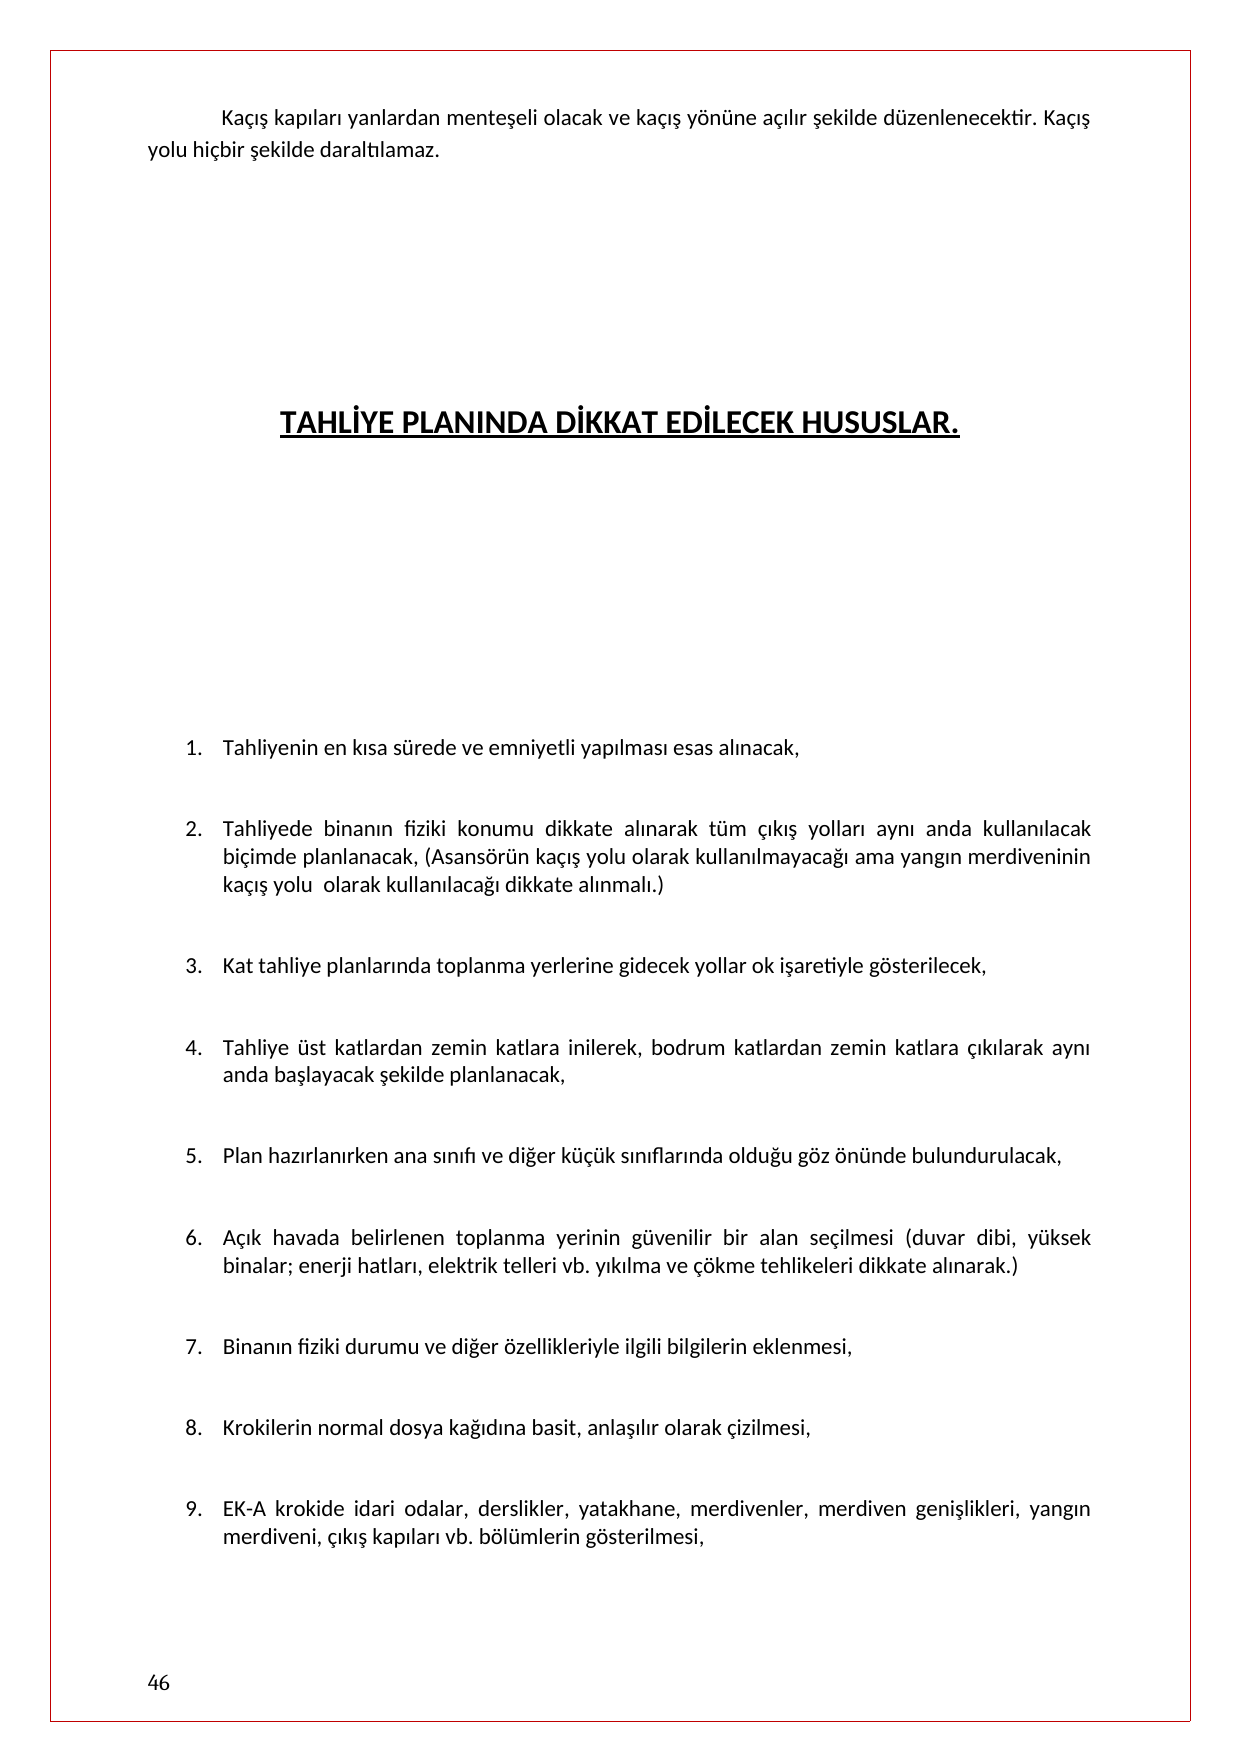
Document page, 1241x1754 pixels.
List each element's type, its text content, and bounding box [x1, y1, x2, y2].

list Açık havada belirlenen toplanma yerinin güvenilir bir alan seçilmesi (duvar dibi, yüksek binalar; enerji hatları, elektrik telleri vb. yıkılma ve çökme tehlikeleri dikkate alınarak.) [185, 1223, 1092, 1279]
list Binanın fiziki durumu ve diğer özellikleriyle ilgili bilgilerin eklenmesi, [185, 1332, 1092, 1360]
text Kaçış kapıları yanlardan menteşeli olacak ve kaçış yönüne açılır şekilde düzenlenecektir. Kaçış yolu hiçbir şekilde daraltılamaz. [148, 103, 1092, 164]
list Krokilerin normal dosya kağıdına basit, anlaşılır olarak çizilmesi, [185, 1413, 1092, 1441]
list EK-A krokide idari odalar, derslikler, yatakhane, merdivenler, merdiven genişlikleri, yangın merdiveni, çıkış kapıları vb. bölümlerin gösterilmesi, [185, 1494, 1092, 1550]
list Plan hazırlanırken ana sınıfı ve diğer küçük sınıflarında olduğu göz önünde bulundurulacak, [185, 1142, 1092, 1170]
text TAHLİYE PLANINDA DİKKAT EDİLECEK HUSUSLAR. [148, 401, 1092, 441]
list Tahliye üst katlardan zemin katlara inilerek, bodrum katlardan zemin katlara çıkılarak aynı anda başlayacak şekilde planlanacak, [185, 1033, 1092, 1089]
list Tahliyede binanın fiziki konumu dikkate alınarak tüm çıkış yolları aynı anda kullanılacak biçimde planlanacak, (Asansörün kaçış yolu olarak kullanılmayacağı ama yangın merdiveninin kaçış yolu olarak kullanılacağı dikkate alınmalı.) [185, 814, 1092, 898]
list Tahliyenin en kısa sürede ve emniyetli yapılması esas alınacak, [185, 733, 1092, 761]
list Kat tahliye planlarında toplanma yerlerine gidecek yollar ok işaretiyle gösterilecek, [185, 952, 1092, 979]
